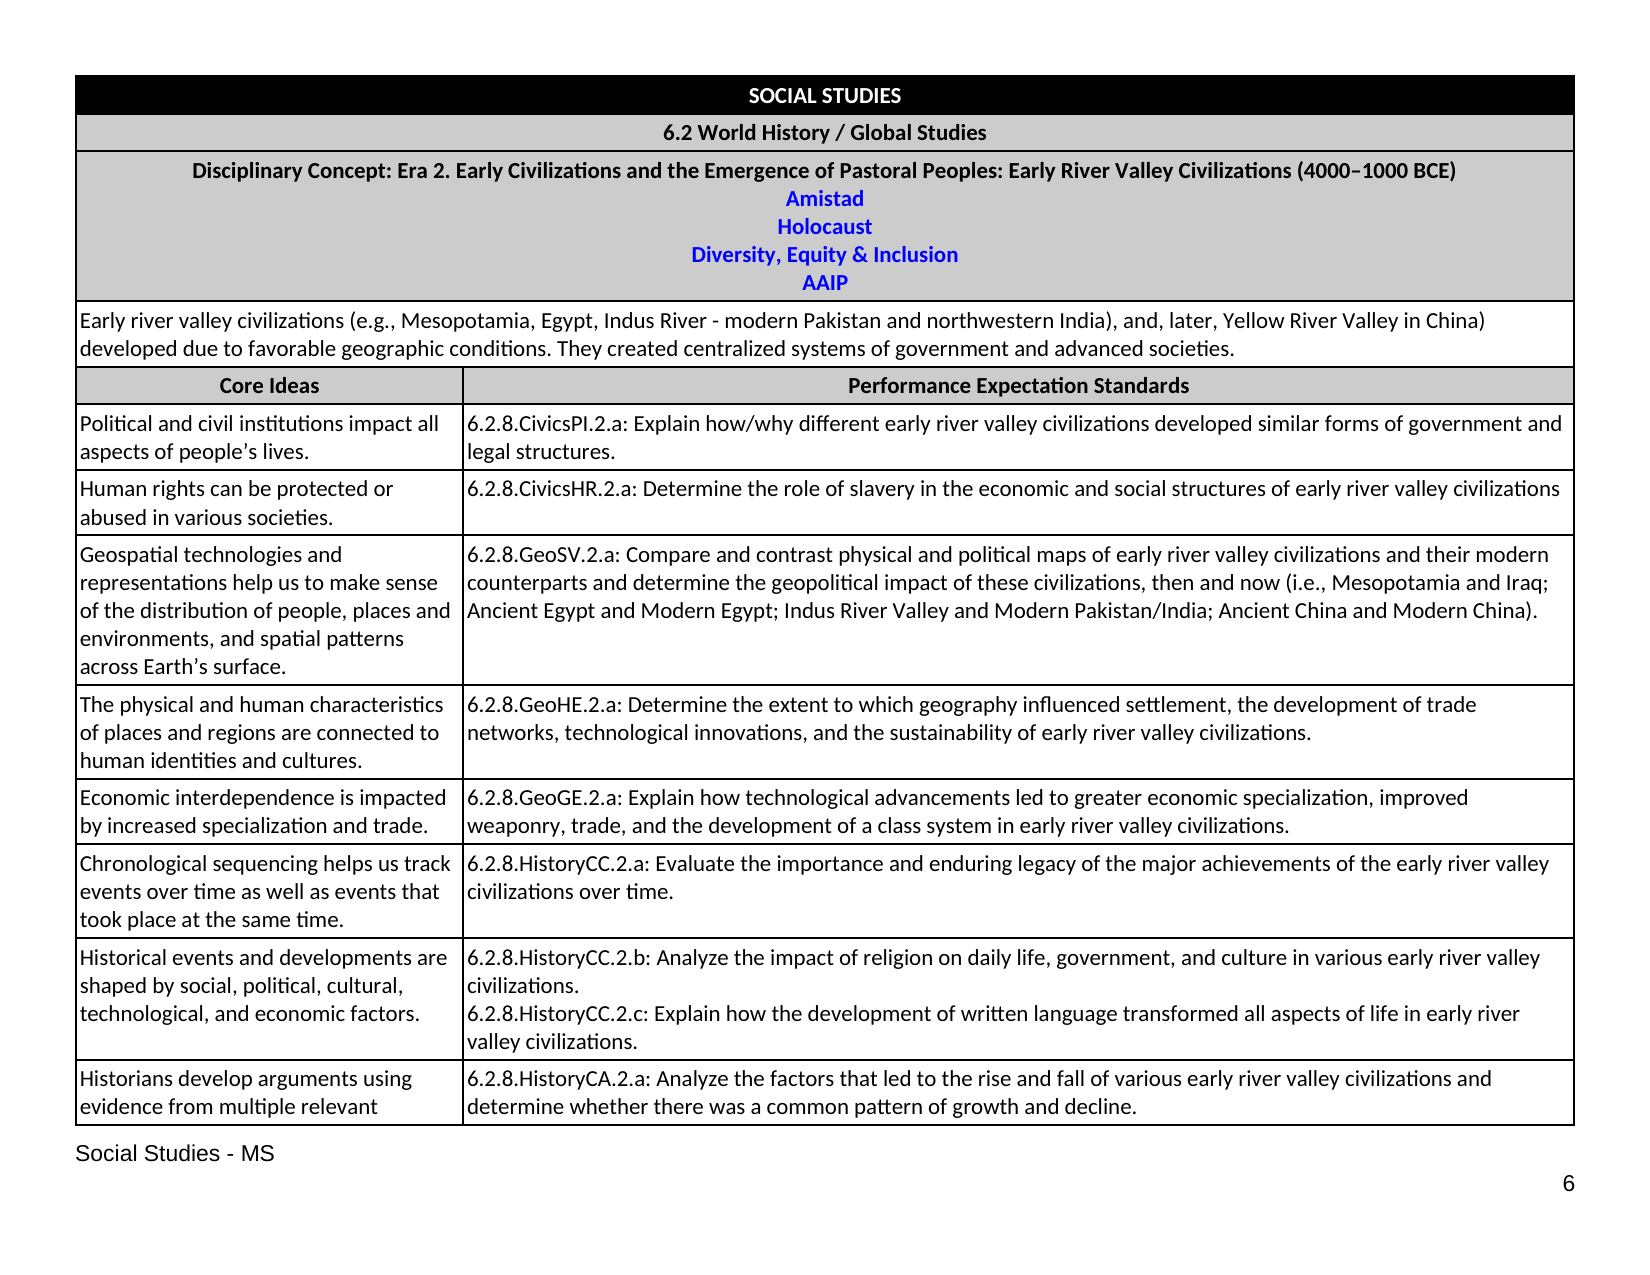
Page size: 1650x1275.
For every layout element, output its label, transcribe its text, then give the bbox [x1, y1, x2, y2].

table_cell Historical events and developments are shaped by social, political, cultural, technological, and economic factors. [77, 939, 462, 1059]
table_cell 6.2.8.CivicsPI.2.a: Explain how/why different early river valley civilizations developed similar forms of government and legal structures. [464, 405, 1573, 469]
table_cell 6.2.8.GeoGE.2.a: Explain how technological advancements led to greater economic specialization, improved weaponry, trade, and the development of a class system in early river valley civilizations. [464, 780, 1573, 843]
table_cell Political and civil institutions impact all aspects of people’s lives. [77, 405, 462, 469]
table_cell Human rights can be protected or abused in various societies. [77, 471, 462, 534]
table_cell 6.2.8.CivicsHR.2.a: Determine the role of slavery in the economic and social structures of early river valley civilizations [464, 471, 1573, 534]
table_header SOCIAL STUDIES [77, 77, 1573, 113]
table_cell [464, 1061, 1573, 1124]
table_cell 6.2 World History / Global Studies [77, 115, 1573, 150]
table_cell 6.2.8.GeoHE.2.a: Determine the extent to which geography influenced settlement, the development of trade networks, technological innovations, and the sustainability of early river valley civilizations. [464, 686, 1573, 778]
table_cell The physical and human characteristics of places and regions are connected to human identities and cultures. [77, 686, 462, 778]
table_cell Geospatial technologies and representations help us to make sense of the distribution of people, places and environments, and spatial patterns across Earth’s surface. [77, 536, 462, 684]
table_cell 6.2.8.HistoryCC.2.a: Evaluate the importance and enduring legacy of the major achievements of the early river valley civilizations over time. [464, 845, 1573, 937]
table_cell Economic interdependence is impacted by increased specialization and trade. [77, 780, 462, 843]
table_cell Chronological sequencing helps us track events over time as well as events that took place at the same time. [77, 845, 462, 937]
table_cell Disciplinary Concept: Era 2. Early Civilizations and the Emergence of Pastoral Peoples: Early River Valley Civilizations (4000–1000 BCE) Amistad Holocaust Diversity, Equity & Inclusion AAIP [77, 152, 1573, 300]
table_cell Core Ideas [77, 368, 462, 403]
table_cell 6.2.8.HistoryCC.2.b: Analyze the impact of religion on daily life, government, and culture in various early river valley civilizations. 6.2.8.HistoryCC.2.c: Explain how the development of written language transformed all aspects of life in early river valley civilizations. [464, 939, 1573, 1059]
table_cell Performance Expectation Standards [464, 368, 1573, 403]
table_cell 6.2.8.GeoSV.2.a: Compare and contrast physical and political maps of early river valley civilizations and their modern counterparts and determine the geopolitical impact of these civilizations, then and now (i.e., Mesopotamia and Iraq; Ancient Egypt and Modern Egypt; Indus River Valley and Modern Pakistan/India; Ancient China and Modern China). [464, 536, 1573, 684]
table_cell Early river valley civilizations (e.g., Mesopotamia, Egypt, Indus River - modern Pakistan and northwestern India), and, later, Yellow River Valley in China) developed due to favorable geographic conditions. They created centralized systems of government and advanced societies. [77, 302, 1573, 366]
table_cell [77, 1061, 462, 1124]
